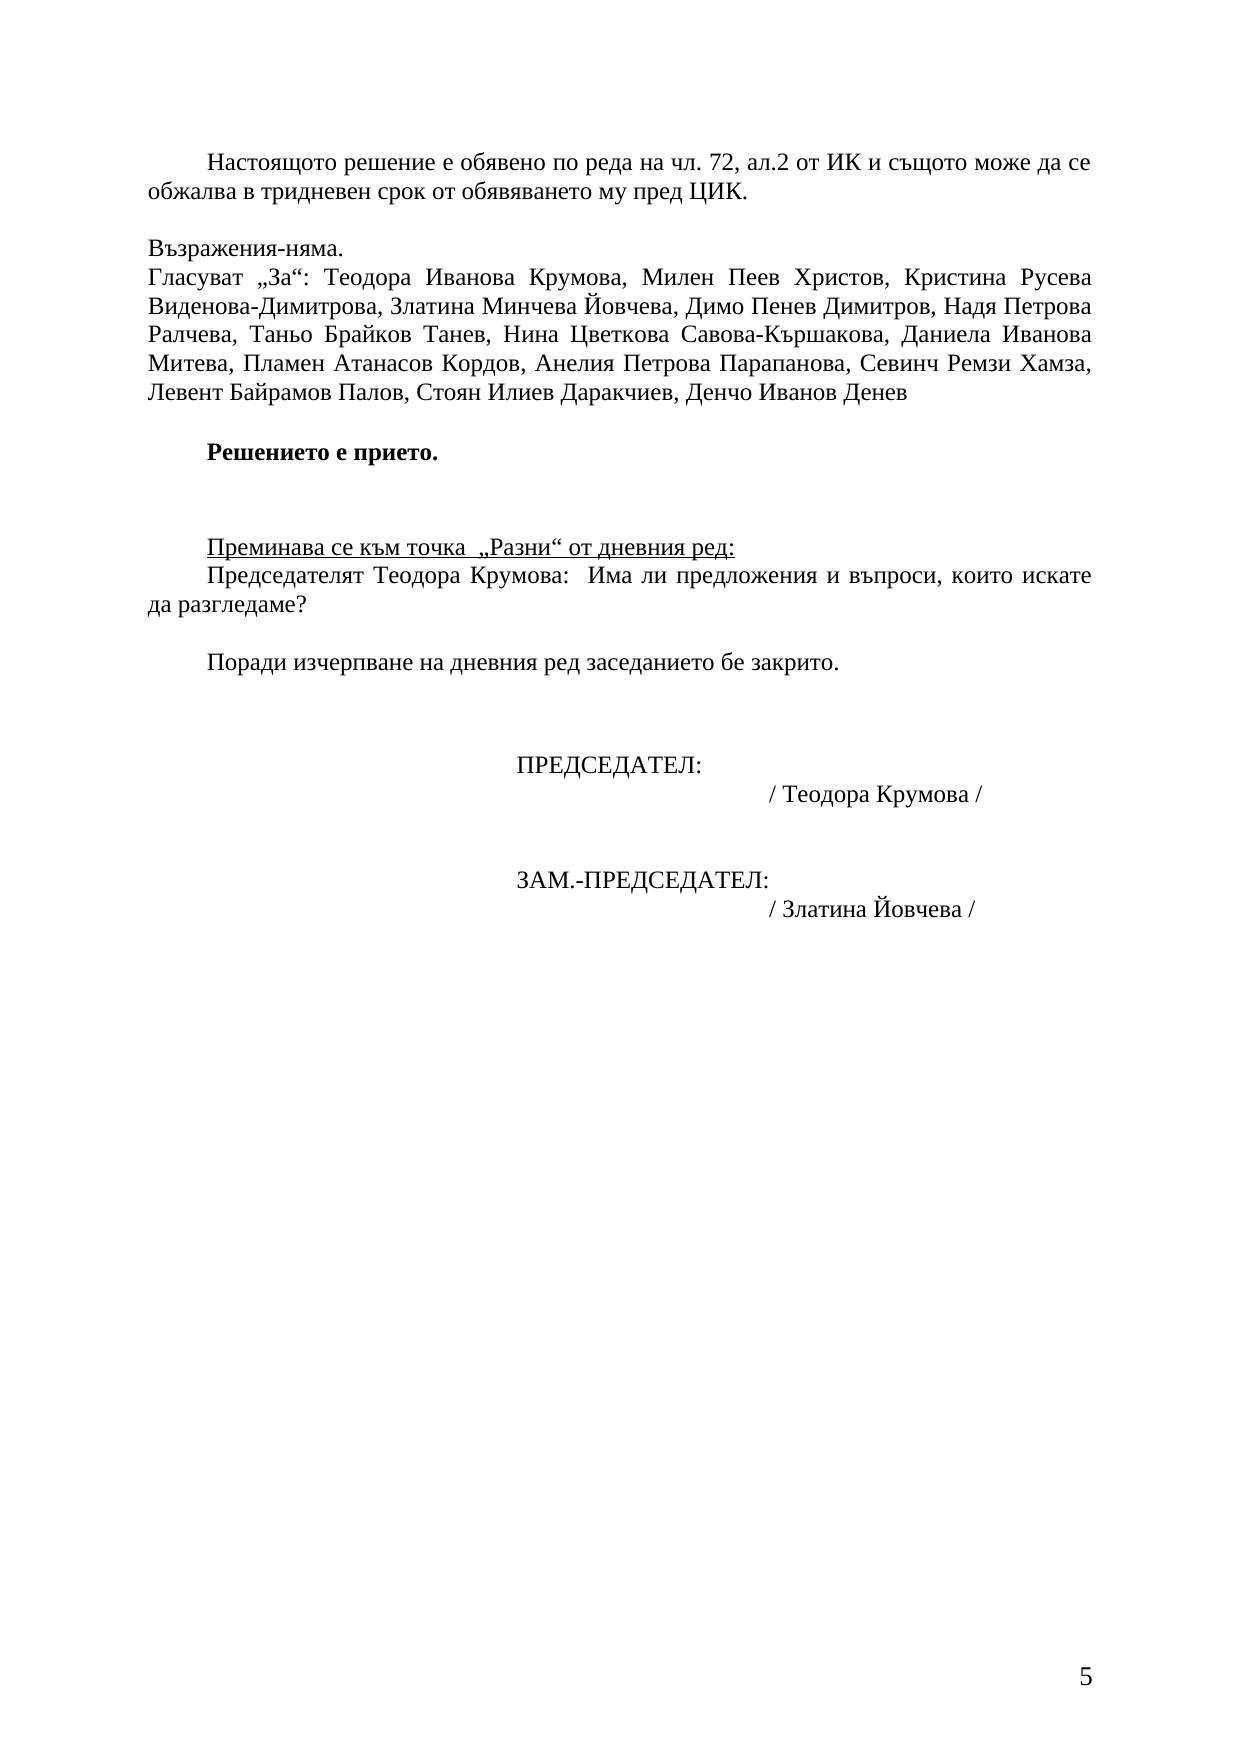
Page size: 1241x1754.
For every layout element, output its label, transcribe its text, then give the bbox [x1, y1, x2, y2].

text / Теодора Крумова / [664, 779, 1093, 808]
text ПРЕДСЕДАТЕЛ: [443, 751, 1093, 779]
text ЗАМ.-ПРЕДСЕДАТЕЛ: [443, 866, 1093, 894]
text / Златина Йовчева / [664, 894, 1093, 923]
text Възражения-няма. [148, 233, 1093, 262]
text Настоящото решение е обявено по реда на чл. 72, ал.2 от ИК и същото може да се обжалва в тридневен срок от обявяването му пред ЦИК. [148, 147, 1093, 204]
text Гласуват „За“: Теодора Иванова Крумова, Милен Пеев Христов, Кристина Русева Виденова-Димитрова, Златина Минчева Йовчева, Димо Пенев Димитров, Надя Петрова Ралчева, Таньо Брайков Танев, Нина Цветкова Савова-Кършакова, Даниела Иванова Митева, Пламен Атанасов Кордов, Анелия Петрова Парапанова, Севинч Ремзи Хамза, Левент Байрамов Палов, Стоян Илиев Даракчиев, Денчо Иванов Денев [148, 262, 1093, 406]
text Председателят Теодора Крумова: Има ли предложения и въпроси, които искате да разгледаме? [148, 561, 1093, 618]
text Преминава се към точка „Разни“ от дневния ред: [148, 523, 1093, 561]
text Решението е прието. [148, 437, 1093, 466]
text Поради изчерпване на дневния ред заседанието бе закрито. [148, 647, 1093, 676]
